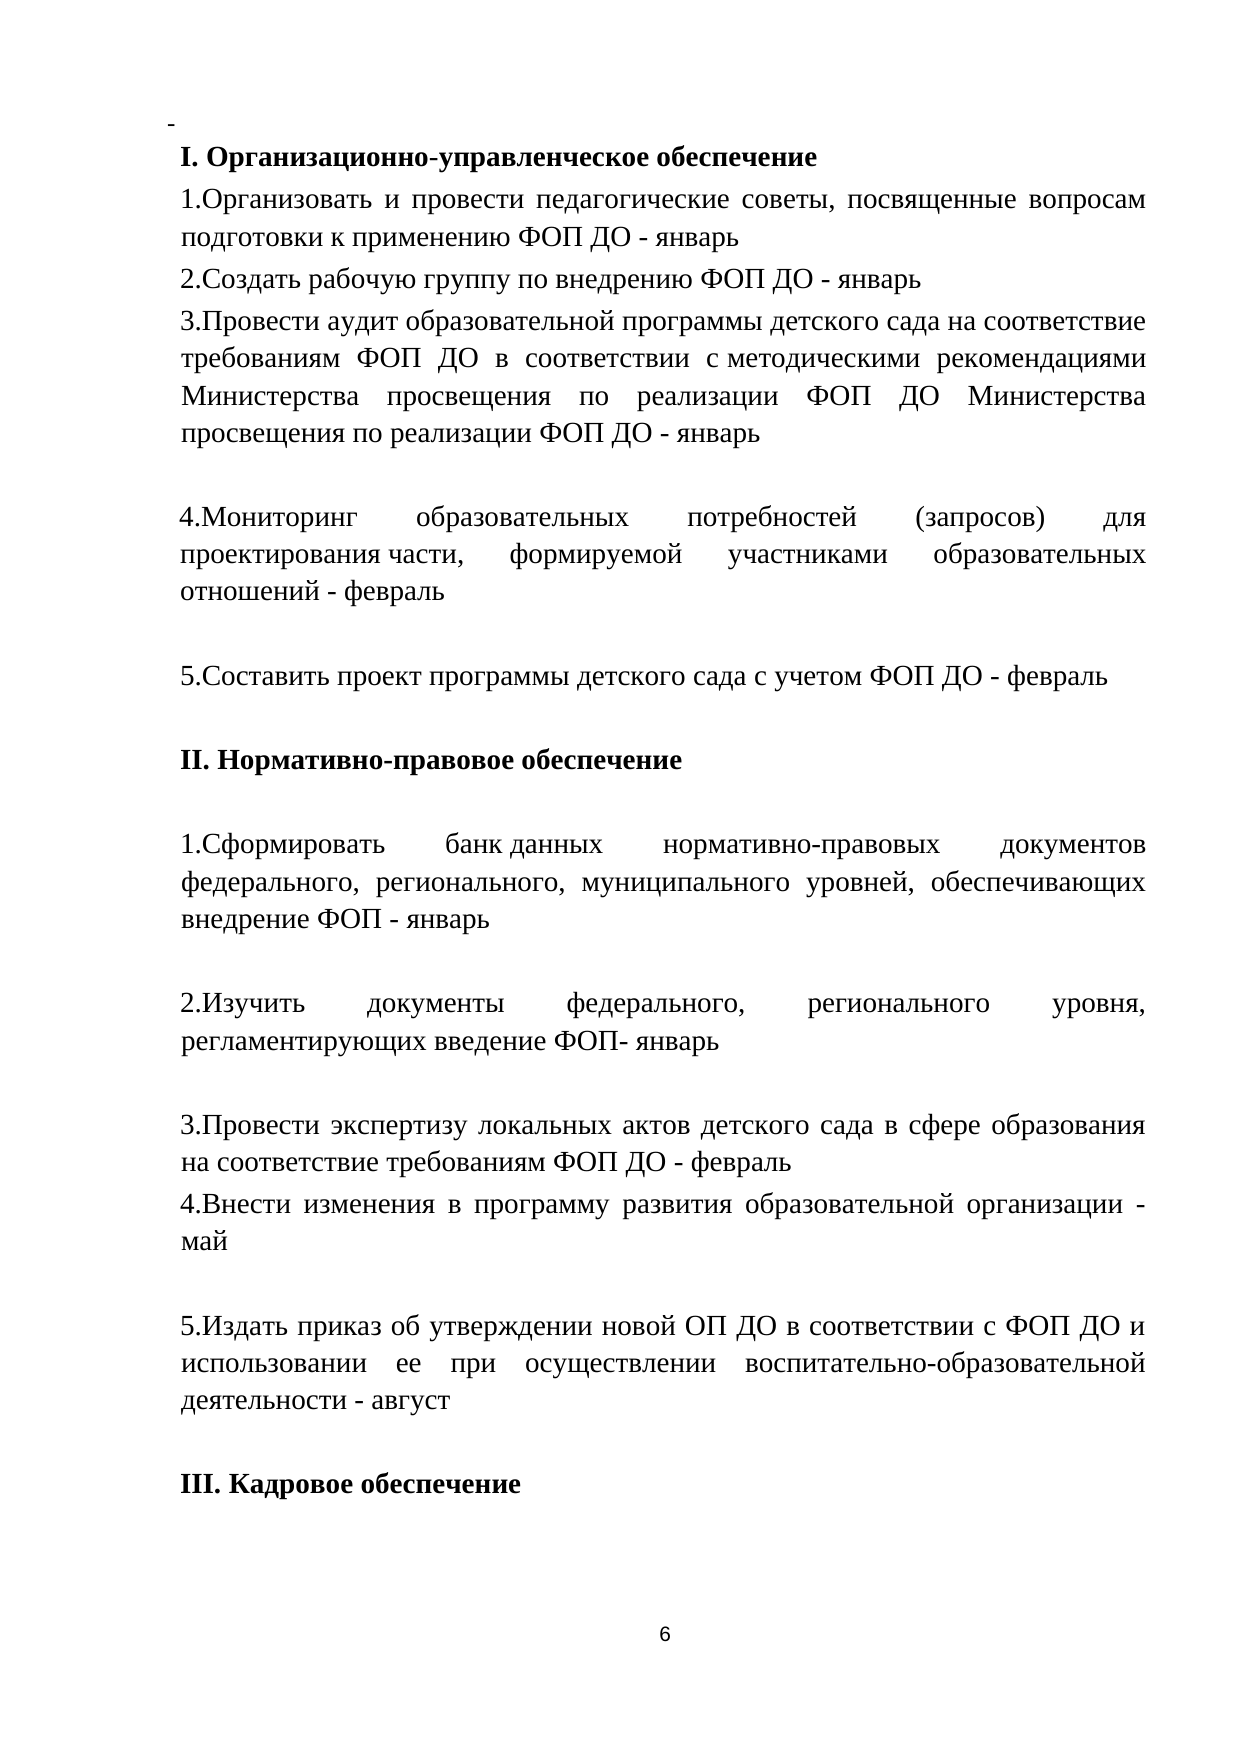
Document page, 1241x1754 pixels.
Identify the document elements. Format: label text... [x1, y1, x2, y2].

text 4.Внести изменения в программу развития образовательной организации - май [180, 1186, 1147, 1257]
text 3.Провести экспертизу локальных актов детского сада в сфере образования на соответствие требованиям ФОП ДО - февраль [180, 1107, 1147, 1178]
text 5.Составить проект программы детского сада с учетом ФОП ДО - февраль [180, 658, 1147, 691]
text 4.Мониторинг образовательных потребностей (запросов) для проектирования части, формируемой участниками образовательных отношений - февраль [179, 499, 1147, 607]
text 1.Организовать и провести педагогические советы, посвященные вопросам подготовки к применению ФОП ДО - январь [180, 182, 1147, 252]
text 1.Сформировать банк данных нормативно-правовых документов федерального, регионального, муниципального уровней, обеспечивающих внедрение ФОП - январь [180, 827, 1147, 934]
text 3.Провести аудит образовательной программы детского сада на соответствие требованиям ФОП ДО в соответствии с методическими рекомендациями Министерства просвещения по реализации ФОП ДО Министерства просвещения по реализации ФОП ДО - январь [180, 303, 1147, 448]
text 5.Издать приказ об утверждении новой ОП ДО в соответствии с ФОП ДО и использовании ее при осуществлении воспитательно-образовательной деятельности - август [180, 1308, 1147, 1416]
text 2.Изучить документы федерального, регионального уровня, регламентирующих введение ФОП- январь [180, 985, 1147, 1056]
text I. Организационно-управленческое обеспечение [180, 139, 1147, 173]
text III. Кадровое обеспечение [180, 1467, 1147, 1500]
text II. Нормативно-правовое обеспечение [180, 742, 1147, 776]
text 2.Создать рабочую группу по внедрению ФОП ДО - январь [180, 261, 1147, 294]
